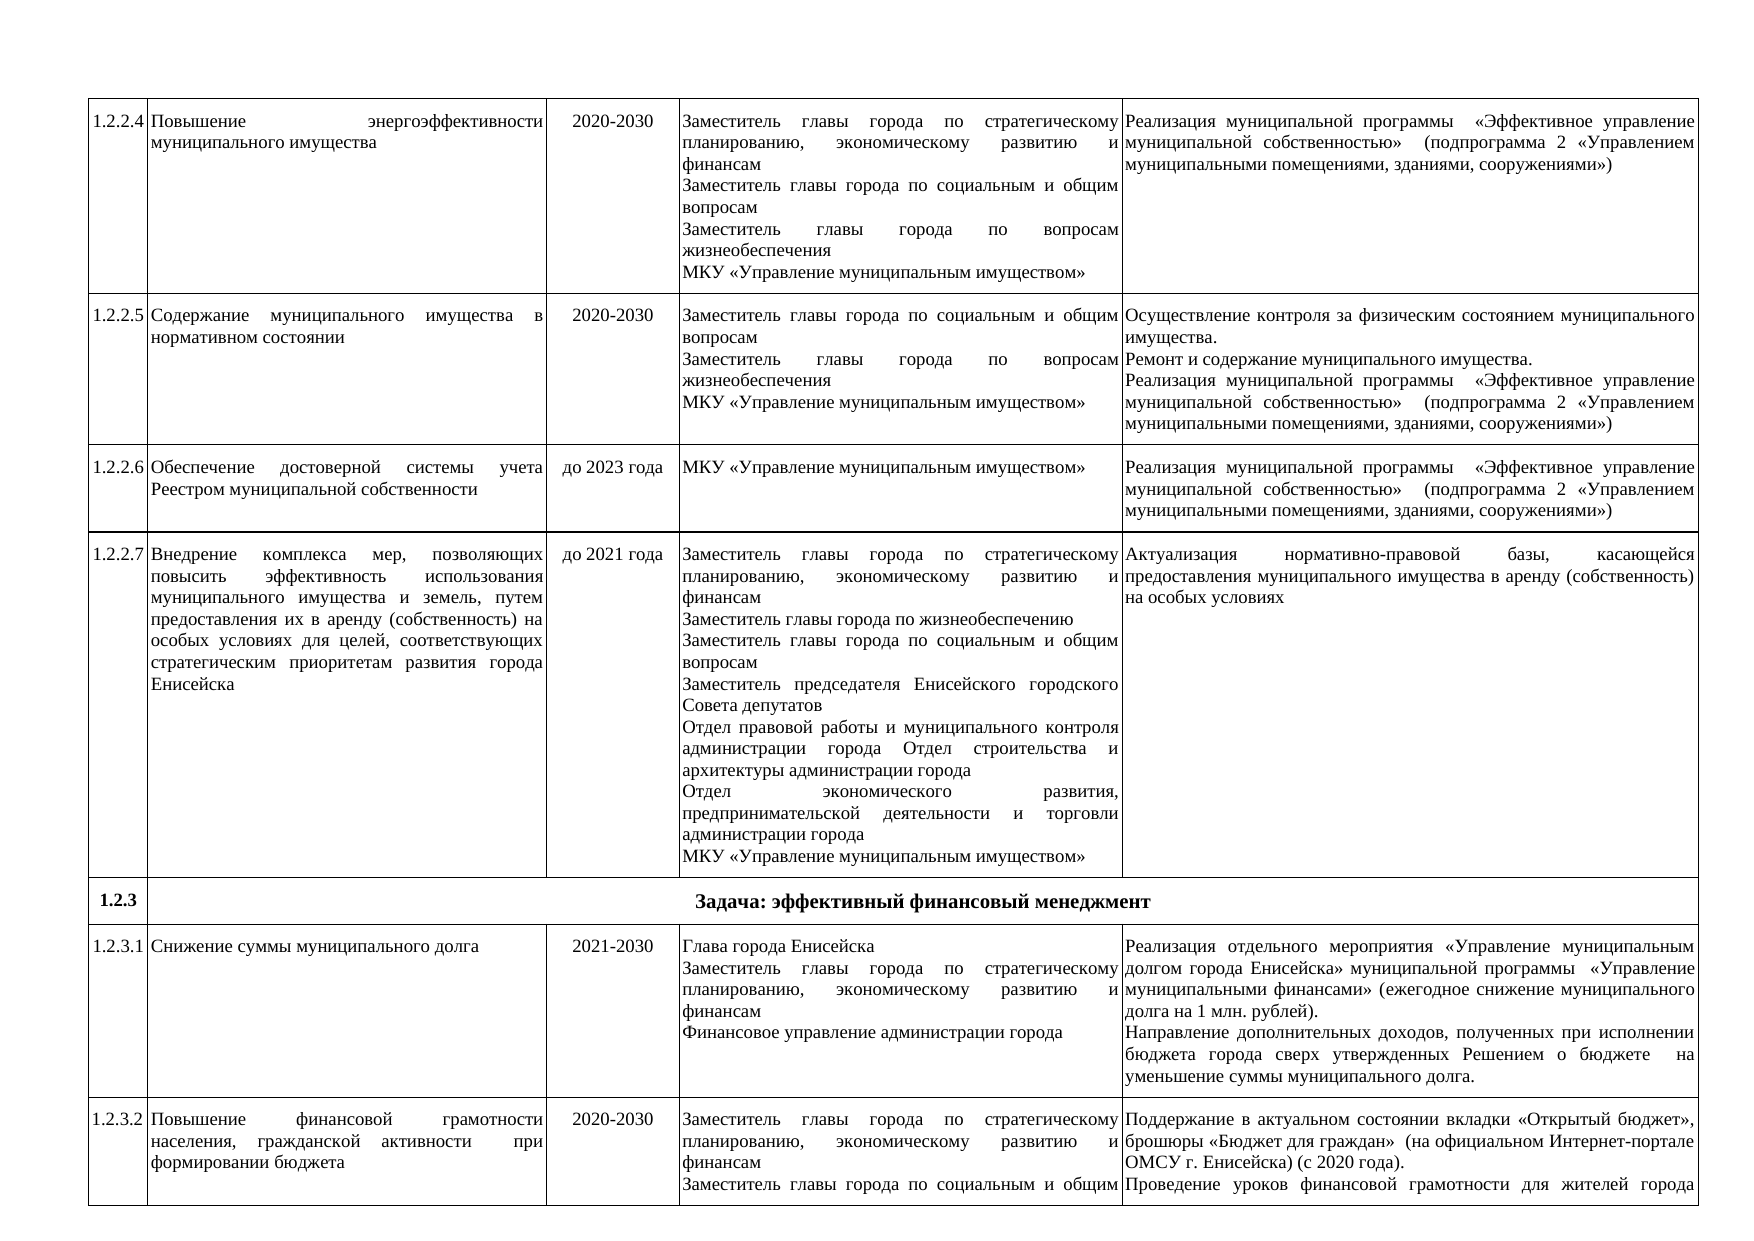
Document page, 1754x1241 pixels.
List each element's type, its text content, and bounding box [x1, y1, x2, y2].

table_cell Заместитель главы города по стратегическому планированию, экономическому развитию и финансам Заместитель главы города по социальным и общим вопросам Заместитель главы города по вопросам жизнеобеспечения МКУ «Управление муниципальным имуществом» [680, 99, 1122, 293]
table_cell МКУ «Управление муниципальным имуществом» [680, 445, 1122, 531]
table_cell Реализация отдельного мероприятия «Управление муниципальным долгом города Енисейска» муниципальной программы «Управление муниципальными финансами» (ежегодное снижение муниципального долга на 1 млн. рублей). Направление дополнительных доходов, полученных при исполнении бюджета города сверх утвержденных Решением о бюджете на уменьшение суммы муниципального долга. [1123, 925, 1698, 1097]
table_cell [1123, 99, 1698, 293]
table_cell 2020-2030 [547, 294, 679, 444]
table_cell Внедрение комплекса мер, позволяющих повысить эффективность использования муниципального имущества и земель, путем предоставления их в аренду (собственность) на особых условиях для целей, соответствующих стратегическим приоритетам развития города Енисейска [148, 533, 546, 877]
table_cell 1.2.2.7 [89, 533, 147, 877]
table_cell Осуществление контроля за физическим состоянием муниципального имущества. Ремонт и содержание муниципального имущества. Реализация муниципальной программы «Эффективное управление муниципальной собственностью» (подпрограмма 2 «Управлением муниципальными помещениями, зданиями, сооружениями») [1123, 294, 1698, 444]
table_cell Содержание муниципального имущества в нормативном состоянии [148, 294, 546, 444]
table_cell 1.2.3.2 [89, 1098, 147, 1205]
table_cell до 2023 года [547, 445, 679, 531]
table_cell 1.2.2.4 [89, 99, 147, 293]
table_cell 2020-2030 [547, 1098, 679, 1205]
table_cell Снижение суммы муниципального долга [148, 925, 546, 1097]
table_cell Задача: эффективный финансовый менеджмент [148, 878, 1698, 923]
table_cell 1.2.3.1 [89, 925, 147, 1097]
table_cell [1123, 1098, 1698, 1205]
table_cell Обеспечение достоверной системы учета Реестром муниципальной собственности [148, 445, 546, 531]
table_cell Заместитель главы города по стратегическому планированию, экономическому развитию и финансам Заместитель главы города по жизнеобеспечению Заместитель главы города по социальным и общим вопросам Заместитель председателя Енисейского городского Совета депутатов Отдел правовой работы и муниципального контроля администрации города Отдел строительства и архитектуры администрации города Отдел экономического развития, предпринимательской деятельности и торговли администрации города МКУ «Управление муниципальным имуществом» [680, 533, 1122, 877]
table_cell 1.2.2.5 [89, 294, 147, 444]
table_cell до 2021 года [547, 533, 679, 877]
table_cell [148, 1098, 546, 1205]
table_cell Актуализация нормативно-правовой базы, касающейся предоставления муниципального имущества в аренду (собственность) на особых условиях [1123, 533, 1698, 877]
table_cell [680, 1098, 1122, 1205]
table_cell 2021-2030 [547, 925, 679, 1097]
table_cell 1.2.3 [89, 878, 147, 923]
table_cell 2020-2030 [547, 99, 679, 293]
table_cell Заместитель главы города по социальным и общим вопросам Заместитель главы города по вопросам жизнеобеспечения МКУ «Управление муниципальным имуществом» [680, 294, 1122, 444]
table_cell Повышение энергоэффективности муниципального имущества [148, 99, 546, 293]
table_cell 1.2.2.6 [89, 445, 147, 531]
